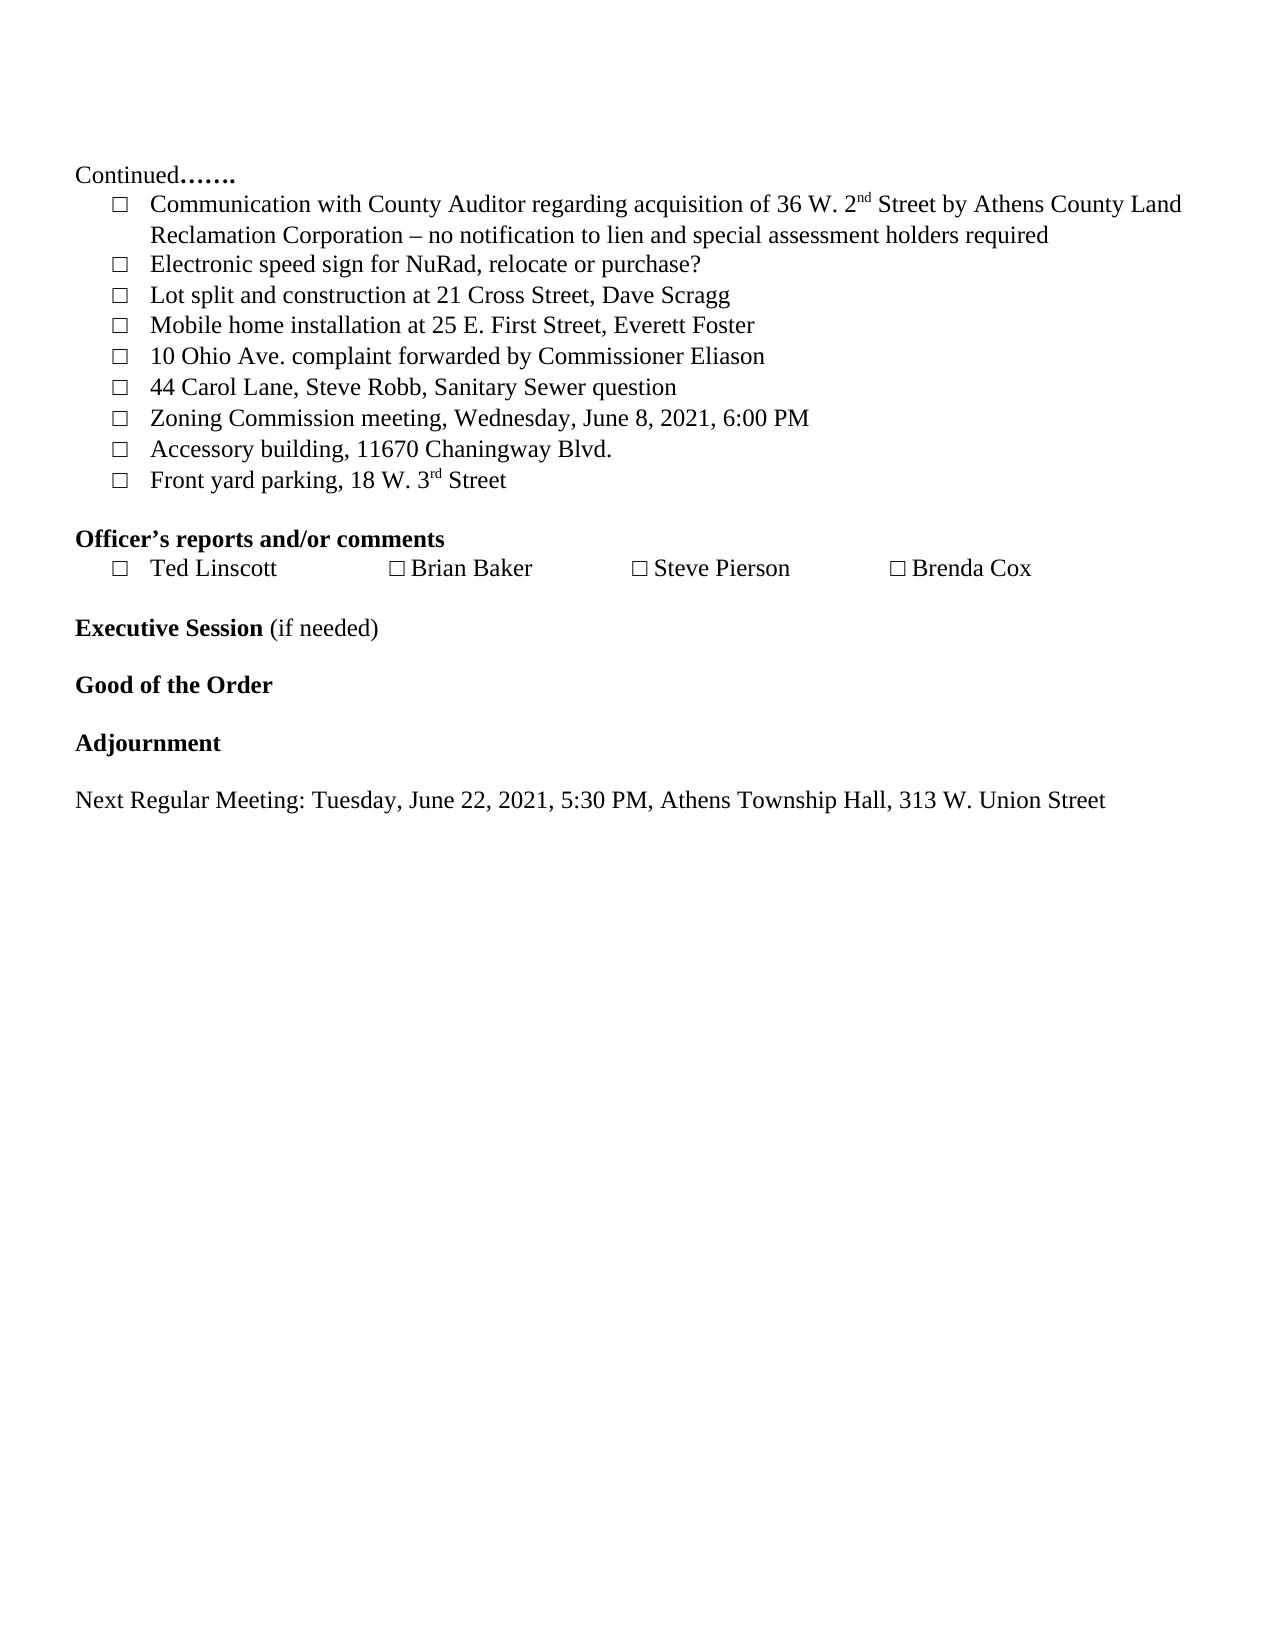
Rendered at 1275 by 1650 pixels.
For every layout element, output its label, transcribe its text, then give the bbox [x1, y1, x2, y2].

list Accessory building, 11670 Chaningway Blvd. [112, 434, 1200, 465]
list Ted Linscott □ Brian Baker □ Steve Pierson □ Brenda Cox [112, 553, 1200, 584]
list Mobile home installation at 25 E. First Street, Everett Foster [112, 311, 1200, 341]
text Executive Session (if needed) [75, 613, 1200, 641]
list 10 Ohio Ave. complaint forwarded by Commissioner Eliason [112, 341, 1200, 372]
list Front yard parking, 18 W. 3rd Street [112, 465, 1200, 496]
text Good of the Order [75, 670, 1200, 699]
list Communication with County Auditor regarding acquisition of 36 W. 2nd Street by Athens County Land Reclamation Corporation – no notification to lien and special assessment holders required [112, 189, 1200, 249]
list 44 Carol Lane, Steve Robb, Sanitary Sewer question [112, 372, 1200, 403]
text Adjournment [75, 728, 1200, 756]
list Electronic speed sign for NuRad, relocate or purchase? [112, 249, 1200, 280]
list Lot split and construction at 21 Cross Street, Dave Scragg [112, 280, 1200, 311]
text Continued……. [75, 161, 1200, 189]
list Zoning Commission meeting, Wednesday, June 8, 2021, 6:00 PM [112, 403, 1200, 434]
text Officer’s reports and/or comments [75, 524, 1200, 553]
text Next Regular Meeting: Tuesday, June 22, 2021, 5:30 PM, Athens Township Hall, 313 W. Union Street [75, 785, 1200, 814]
